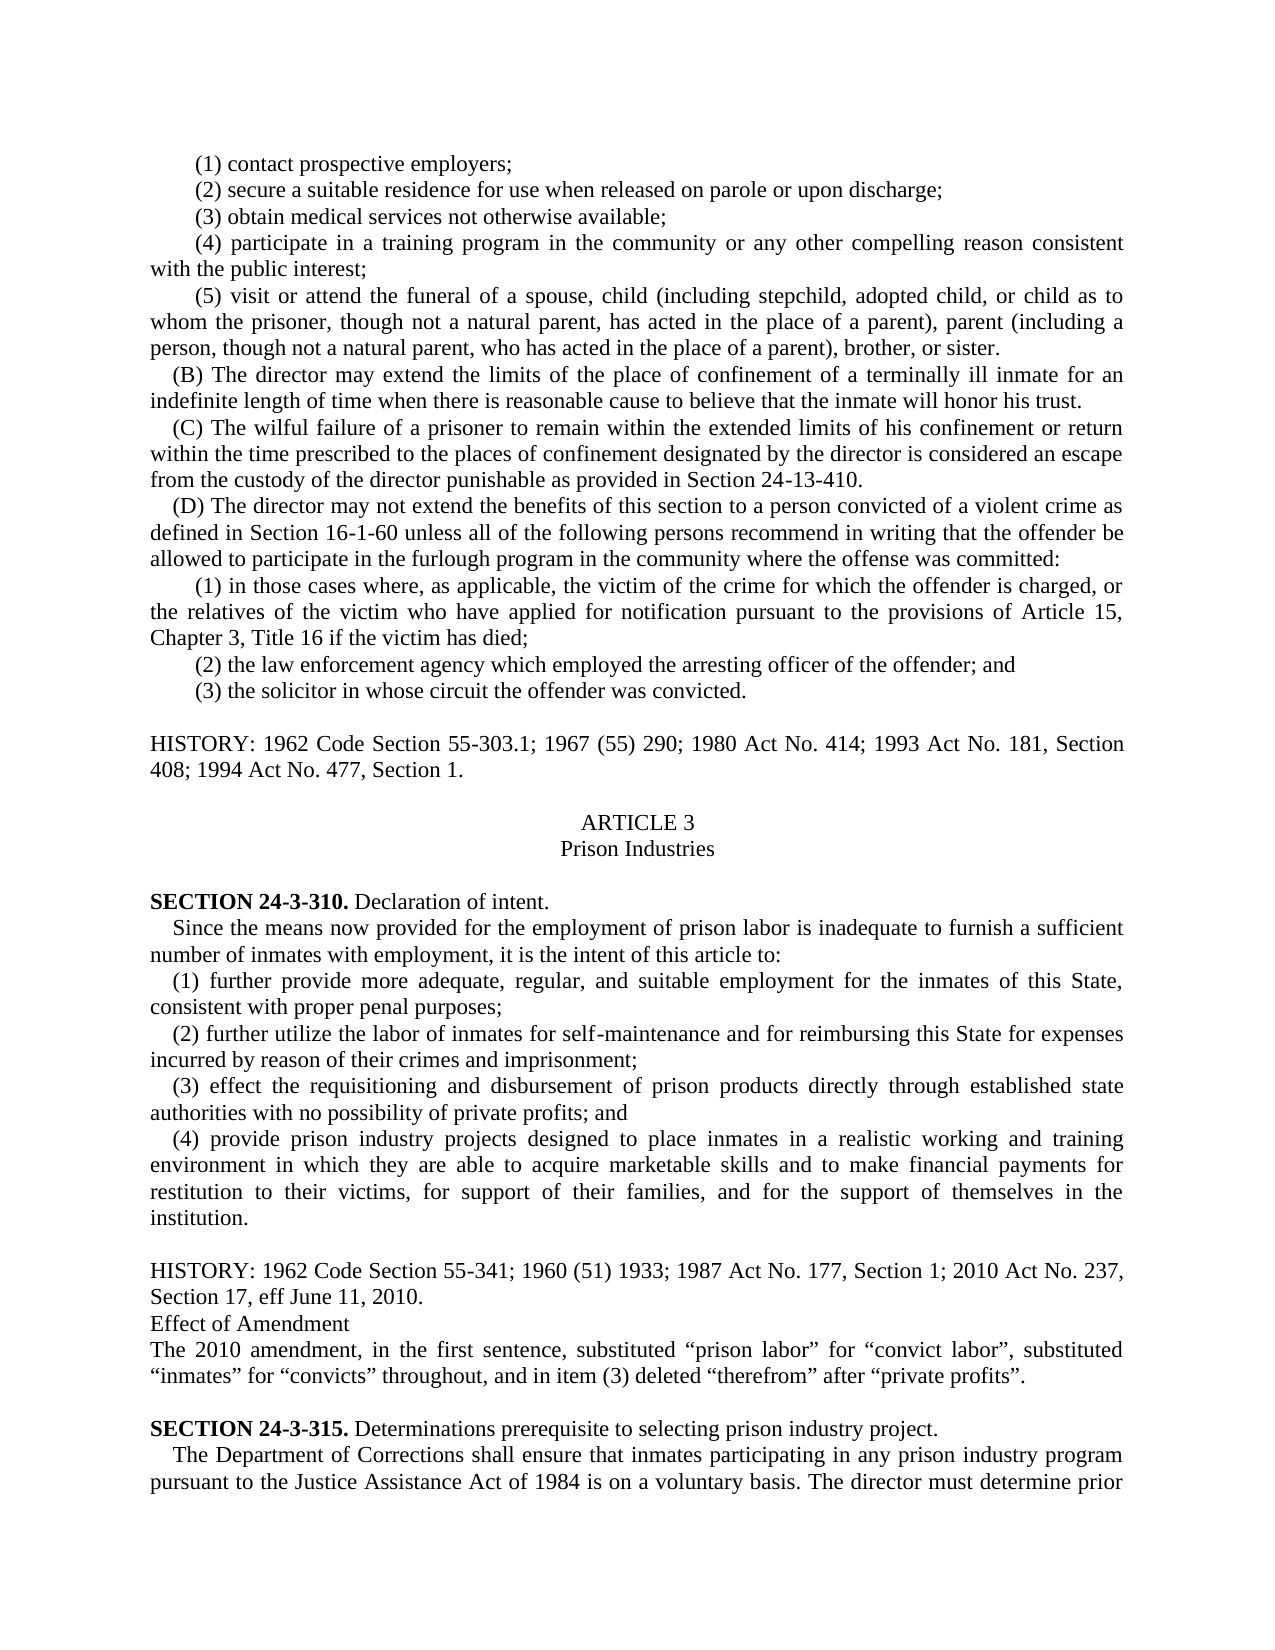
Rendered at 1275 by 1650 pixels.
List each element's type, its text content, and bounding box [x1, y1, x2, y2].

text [150, 1441, 1125, 1494]
text (5) visit or attend the funeral of a spouse, child (including stepchild, adopted child, or child as to whom the prisoner, though not a natural parent, has acted in the place of a parent), parent (including a person, though not a natural parent, who has acted in the place of a parent), brother, or sister. [150, 282, 1125, 361]
text (4) provide prison industry projects designed to place inmates in a realistic working and training environment in which they are able to acquire marketable skills and to make financial payments for restitution to their victims, for support of their families, and for the support of themselves in the institution. [150, 1125, 1125, 1231]
text (D) The director may not extend the benefits of this section to a person convicted of a violent crime as defined in Section 16-1-60 unless all of the following persons recommend in writing that the offender be allowed to participate in the furlough program in the community where the offense was committed: [150, 493, 1125, 572]
text SECTION 24-3-315. Determinations prerequisite to selecting prison industry project. [150, 1415, 1125, 1441]
text HISTORY: 1962 Code Section 55-303.1; 1967 (55) 290; 1980 Act No. 414; 1993 Act No. 181, Section 408; 1994 Act No. 477, Section 1. [150, 730, 1125, 782]
text (3) obtain medical services not otherwise available; [150, 203, 1125, 229]
text (1) further provide more adequate, regular, and suitable employment for the inmates of this State, consistent with proper penal purposes; [150, 967, 1125, 1020]
text The 2010 amendment, in the first sentence, substituted “prison labor” for “convict labor”, substituted “inmates” for “convicts” throughout, and in item (3) deleted “therefrom” after “private profits”. [150, 1336, 1125, 1389]
text (3) the solicitor in whose circuit the offender was convicted. [150, 677, 1125, 703]
text SECTION 24-3-310. Declaration of intent. [150, 888, 1125, 914]
text Prison Industries [150, 835, 1125, 862]
text HISTORY: 1962 Code Section 55-341; 1960 (51) 1933; 1987 Act No. 177, Section 1; 2010 Act No. 237, Section 17, eff June 11, 2010. [150, 1257, 1125, 1309]
text (B) The director may extend the limits of the place of confinement of a terminally ill inmate for an indefinite length of time when there is reasonable cause to believe that the inmate will honor his trust. [150, 361, 1125, 413]
text (2) further utilize the labor of inmates for self-maintenance and for reimbursing this State for expenses incurred by reason of their crimes and imprisonment; [150, 1020, 1125, 1072]
text (1) in those cases where, as applicable, the victim of the crime for which the offender is charged, or the relatives of the victim who have applied for notification pursuant to the provisions of Article 15, Chapter 3, Title 16 if the victim has died; [150, 572, 1125, 651]
text (C) The wilful failure of a prisoner to remain within the extended limits of his confinement or return within the time prescribed to the places of confinement designated by the director is considered an escape from the custody of the director punishable as provided in Section 24-13-410. [150, 413, 1125, 493]
text (2) the law enforcement agency which employed the arresting officer of the offender; and [150, 651, 1125, 677]
text (4) participate in a training program in the community or any other compelling reason consistent with the public interest; [150, 229, 1125, 282]
text ARTICLE 3 [150, 809, 1125, 835]
text (3) effect the requisitioning and disbursement of prison products directly through established state authorities with no possibility of private profits; and [150, 1072, 1125, 1125]
text (1) contact prospective employers; [150, 150, 1125, 176]
text Since the means now provided for the employment of prison labor is inadequate to furnish a sufficient number of inmates with employment, it is the intent of this article to: [150, 914, 1125, 967]
text Effect of Amendment [150, 1309, 1125, 1336]
text (2) secure a suitable residence for use when released on parole or upon discharge; [150, 176, 1125, 203]
